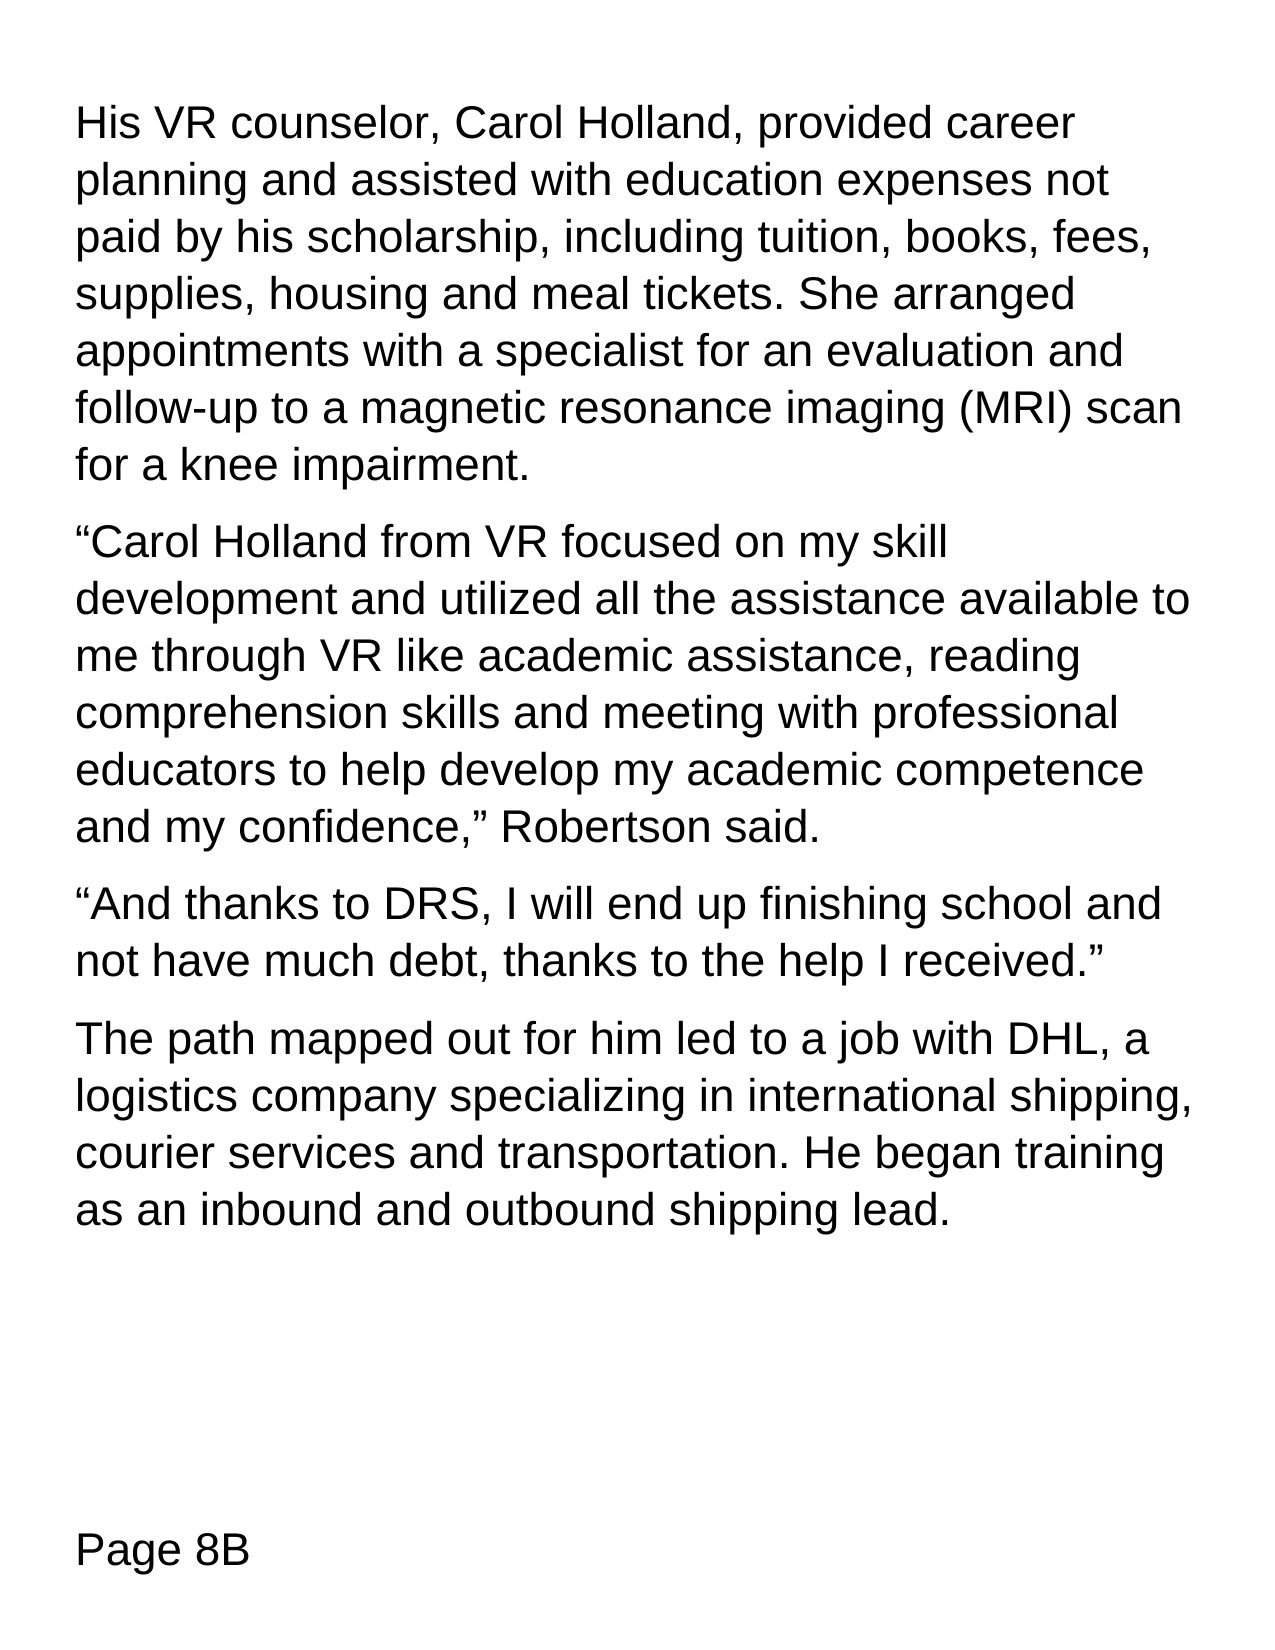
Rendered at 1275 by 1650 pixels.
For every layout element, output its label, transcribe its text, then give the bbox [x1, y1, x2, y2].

text “And thanks to DRS, I will end up finishing school and not have much debt, thanks to the help I received.” [75, 877, 1200, 986]
text The path mapped out for him led to a job with DHL, a logistics company specializing in international shipping, courier services and transportation. He began training as an inbound and outbound shipping lead. [75, 1011, 1200, 1235]
text His VR counselor, Carol Holland, provided career planning and assisted with education expenses not paid by his scholarship, including tuition, books, fees, supplies, housing and meal tickets. She arranged appointments with a specialist for an evaluation and follow-up to a magnetic resonance imaging (MRI) scan for a knee impairment. [75, 96, 1200, 490]
text “Carol Holland from VR focused on my skill development and utilized all the assistance available to me through VR like academic assistance, reading comprehension skills and meeting with professional educators to help develop my academic competence and my confidence,” Robertson said. [75, 515, 1200, 852]
